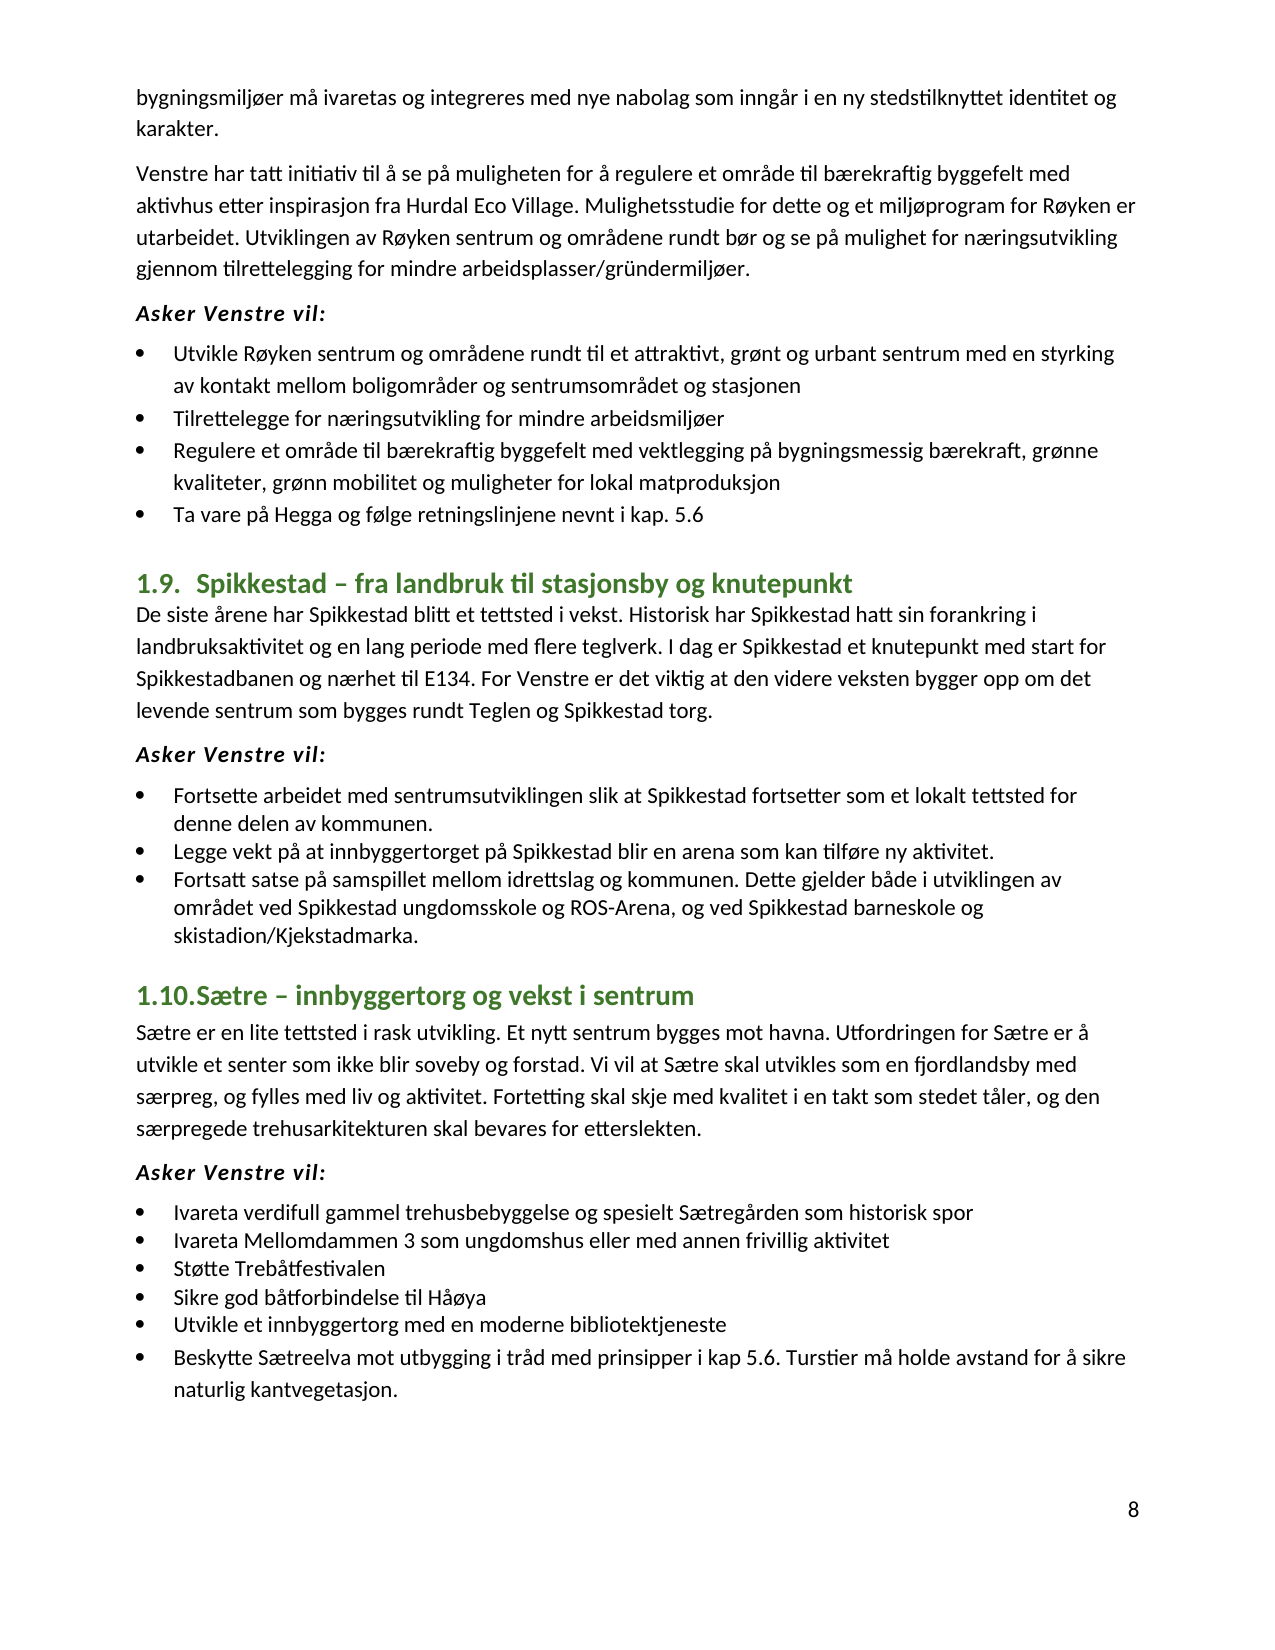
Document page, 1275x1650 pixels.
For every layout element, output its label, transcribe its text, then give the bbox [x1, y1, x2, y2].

list Ivareta verdifull gammel trehusbebyggelse og spesielt Sætregården som historisk spor [136, 1198, 1139, 1227]
list Støtte Trebåtfestivalen [136, 1254, 1139, 1283]
subtitle Sætre – innbyggertorg og vekst i sentrum [136, 977, 1139, 1013]
list Regulere et område til bærekraftig byggefelt med vektlegging på bygningsmessig bærekraft, grønne kvaliteter, grønn mobilitet og muligheter for lokal matproduksjon [136, 436, 1139, 496]
list Fortsette arbeidet med sentrumsutviklingen slik at Spikkestad fortsetter som et lokalt tettsted for denne delen av kommunen. [136, 781, 1139, 837]
subtitle Asker Venstre vil: [136, 740, 1139, 768]
text Sætre er en lite tettsted i rask utvikling. Et nytt sentrum bygges mot havna. Utfordringen for Sætre er å utvikle et senter som ikke blir soveby og forstad. Vi vil at Sætre skal utvikles som en fjordlandsby med særpreg, og fylles med liv og aktivitet. Fortetting skal skje med kvalitet i en takt som stedet tåler, og den særpregede trehusarkitekturen skal bevares for etterslekten. [136, 1018, 1139, 1142]
list Utvikle et innbyggertorg med en moderne bibliotektjeneste [136, 1311, 1139, 1339]
subtitle Asker Venstre vil: [136, 299, 1139, 327]
list Sikre god båtforbindelse til Håøya [136, 1283, 1139, 1311]
list Ivareta Mellomdammen 3 som ungdomshus eller med annen frivillig aktivitet [136, 1227, 1139, 1254]
list Utvikle Røyken sentrum og områdene rundt til et attraktivt, grønt og urbant sentrum med en styrking av kontakt mellom boligområder og sentrumsområdet og stasjonen [136, 339, 1139, 400]
list Beskytte Sætreelva mot utbygging i tråd med prinsipper i kap 5.6. Turstier må holde avstand for å sikre naturlig kantvegetasjon. [136, 1343, 1139, 1403]
text De siste årene har Spikkestad blitt et tettsted i vekst. Historisk har Spikkestad hatt sin forankring i landbruksaktivitet og en lang periode med flere teglverk. I dag er Spikkestad et knutepunkt med start for Spikkestadbanen og nærhet til E134. For Venstre er det viktig at den videre veksten bygger opp om det levende sentrum som bygges rundt Teglen og Spikkestad torg. [136, 600, 1139, 724]
list Tilrettelegge for næringsutvikling for mindre arbeidsmiljøer [136, 404, 1139, 432]
list Ta vare på Hegga og følge retningslinjene nevnt i kap. 5.6 [136, 500, 1139, 528]
subtitle Spikkestad – fra landbruk til stasjonsby og knutepunkt [136, 565, 1139, 600]
subtitle Asker Venstre vil: [136, 1158, 1139, 1186]
text Venstre har tatt initiativ til å se på muligheten for å regulere et område til bærekraftig byggefelt med aktivhus etter inspirasjon fra Hurdal Eco Village. Mulighetsstudie for dette og et miljøprogram for Røyken er utarbeidet. Utviklingen av Røyken sentrum og områdene rundt bør og se på mulighet for næringsutvikling gjennom tilrettelegging for mindre arbeidsplasser/gründermiljøer. [136, 159, 1139, 283]
list Legge vekt på at innbyggertorget på Spikkestad blir en arena som kan tilføre ny aktivitet. [136, 837, 1139, 865]
list Fortsatt satse på samspillet mellom idrettslag og kommunen. Dette gjelder både i utviklingen av området ved Spikkestad ungdomsskole og ROS-Arena, og ved Spikkestad barneskole og skistadion/Kjekstadmarka. [136, 865, 1139, 949]
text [136, 83, 1139, 143]
